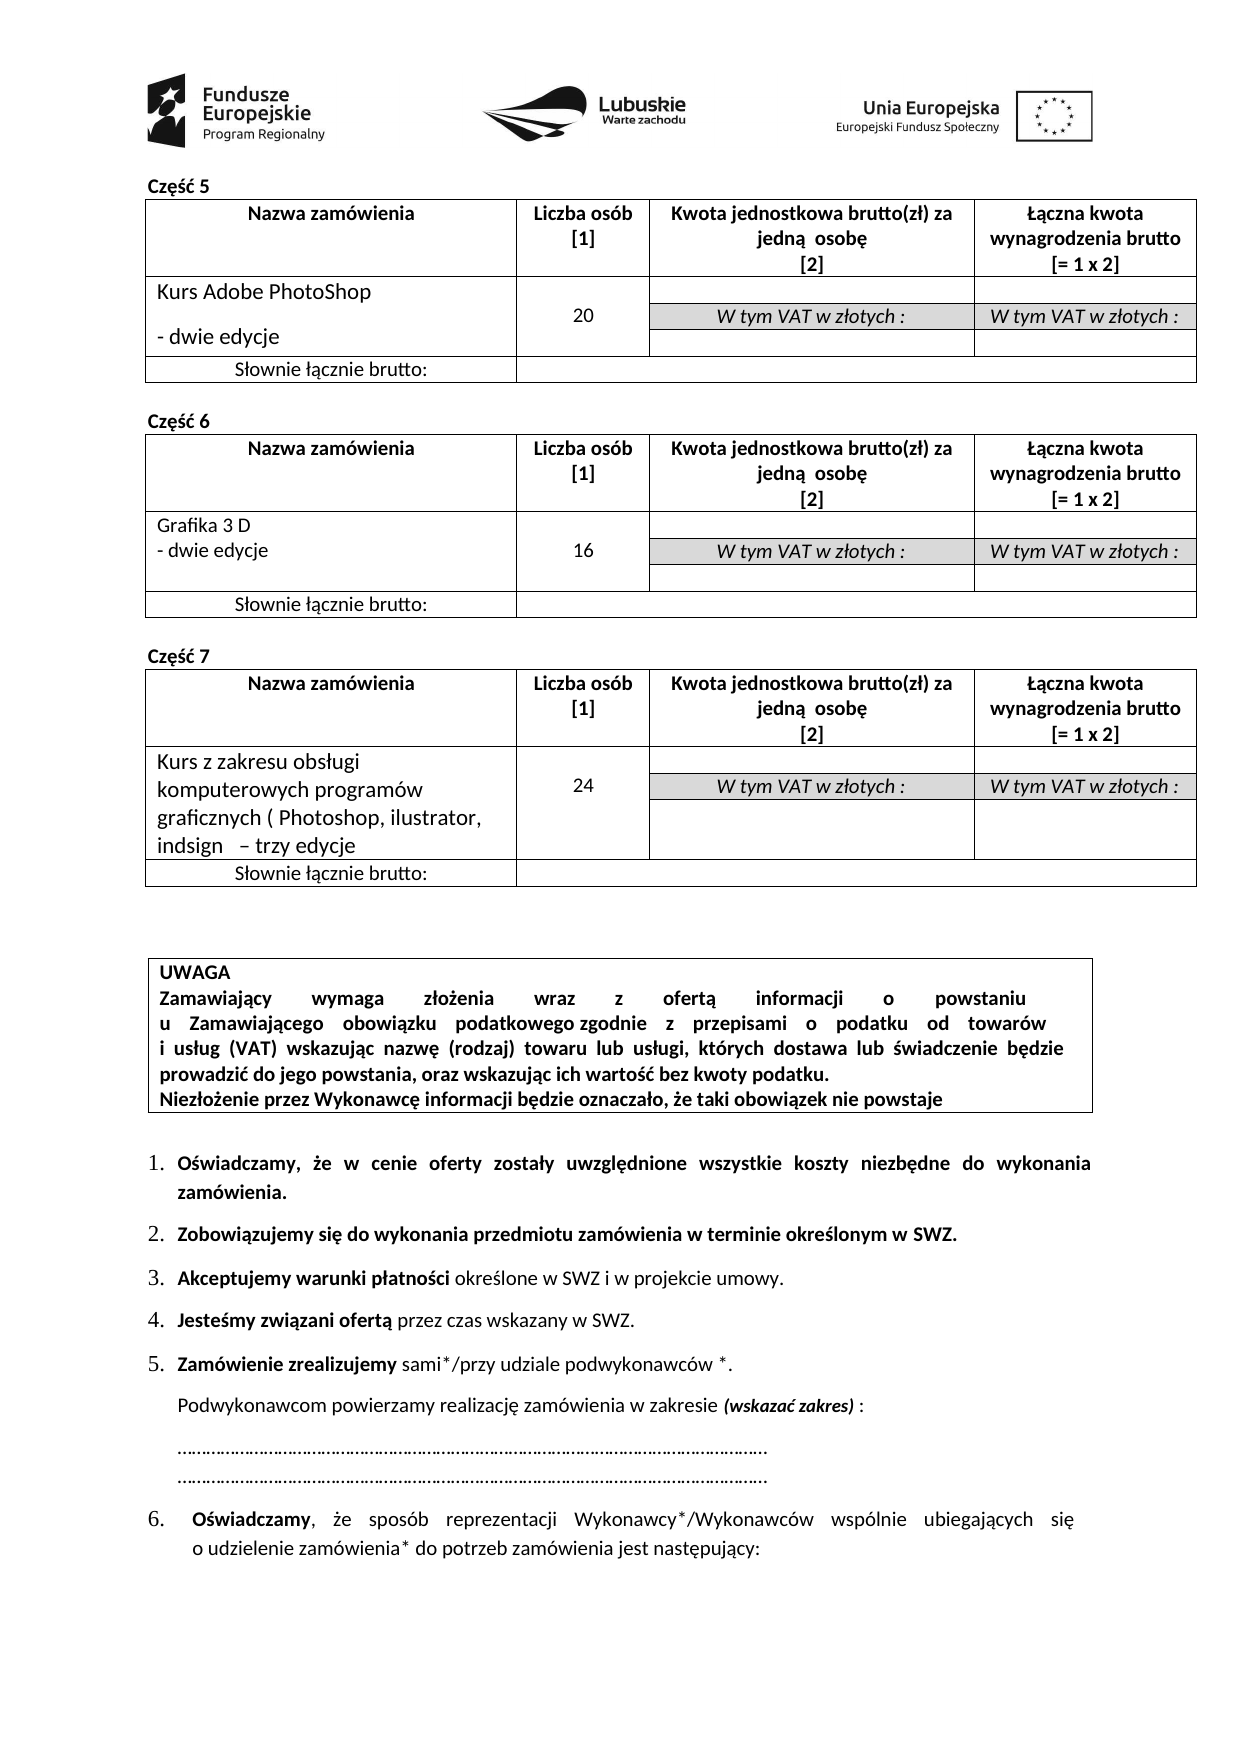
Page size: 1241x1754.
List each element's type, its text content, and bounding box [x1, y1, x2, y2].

table_header UWAGA Zamawiający wymaga złożenia wraz z ofertą informacji o powstaniu u Zamawiającego obowiązku podatkowego zgodnie z przepisami o podatku od towarów i usług (VAT) wskazując nazwę (rodzaj) towaru lub usługi, których dostawa lub świadczenie będzie prowadzić do jego powstania, oraz wskazując ich wartość bez kwoty podatku. Niezłożenie przez Wykonawcę informacji będzie oznaczało, że taki obowiązek nie powstaje [149, 959, 1092, 1112]
table_cell W tym VAT w złotych : [650, 774, 974, 799]
table_cell [975, 747, 1196, 773]
table_cell W tym VAT w złotych : [650, 304, 974, 329]
table_cell 20 [517, 277, 649, 356]
table_header Liczba osób [1] [517, 200, 649, 276]
table_cell [650, 512, 974, 538]
list Zobowiązujemy się do wykonania przedmiotu zamówienia w terminie określonym w SWZ. [148, 1221, 1093, 1247]
picture [147, 73, 1093, 148]
table_cell Kurs Adobe PhotoShop - dwie edycje [146, 277, 516, 356]
list Oświadczamy, że w cenie oferty zostały uwzględnione wszystkie koszty niezbędne do wykonania zamówienia. [148, 1148, 1093, 1204]
list Jesteśmy związani ofertą przez czas wskazany w SWZ. [148, 1307, 1093, 1333]
table_cell [975, 512, 1196, 538]
table_cell [517, 592, 1196, 617]
table_cell Słownie łącznie brutto: [146, 357, 516, 382]
table_cell Słownie łącznie brutto: [146, 592, 516, 617]
table_cell W tym VAT w złotych : [975, 774, 1196, 799]
table_header Łączna kwota wynagrodzenia brutto [= 1 x 2] [975, 670, 1196, 746]
table_cell [517, 860, 1196, 886]
table_cell [650, 747, 974, 773]
table_cell W tym VAT w złotych : [975, 539, 1196, 564]
table_cell Kurs z zakresu obsługi komputerowych programów graficznych ( Photoshop, ilustrator, indsign – trzy edycje [146, 747, 516, 859]
table_cell [650, 330, 974, 356]
list Akceptujemy warunki płatności określone w SWZ i w projekcie umowy. [148, 1263, 1093, 1290]
table_header Kwota jednostkowa brutto(zł) za jedną osobę [2] [650, 200, 974, 276]
table_cell Słownie łącznie brutto: [146, 860, 516, 886]
table_cell [650, 800, 974, 859]
table_cell [975, 277, 1196, 303]
table_cell [975, 330, 1196, 356]
text Podwykonawcom powierzamy realizację zamówienia w zakresie (wskazać zakres) : [177, 1393, 1093, 1418]
table_header Łączna kwota wynagrodzenia brutto [= 1 x 2] [975, 200, 1196, 276]
table_cell [975, 565, 1196, 591]
table_cell [650, 277, 974, 303]
table_cell W tym VAT w złotych : [975, 304, 1196, 329]
table_cell [975, 800, 1196, 859]
text …………………………………………………………………………………………………………… …………………………………………………………………………………………………………… [177, 1434, 1093, 1489]
table_header Nazwa zamówienia [146, 435, 516, 511]
list Oświadczamy, że sposób reprezentacji Wykonawcy*/Wykonawców wspólnie ubiegających się o udzielenie zamówienia* do potrzeb zamówienia jest następujący: [148, 1505, 1093, 1561]
table_header Liczba osób [1] [517, 435, 649, 511]
table_header Nazwa zamówienia [146, 200, 516, 276]
text Część 5 [148, 173, 1137, 199]
text Część 6 [148, 408, 1137, 434]
table_cell 24 [517, 747, 649, 859]
table_header Liczba osób [1] [517, 670, 649, 746]
table_cell [517, 357, 1196, 382]
table_header Kwota jednostkowa brutto(zł) za jedną osobę [2] [650, 435, 974, 511]
table_cell [650, 565, 974, 591]
table_cell Grafika 3 D - dwie edycje [146, 512, 516, 591]
table_cell W tym VAT w złotych : [650, 539, 974, 564]
table_header Kwota jednostkowa brutto(zł) za jedną osobę [2] [650, 670, 974, 746]
table_header Nazwa zamówienia [146, 670, 516, 746]
list Zamówienie zrealizujemy sami*/przy udziale podwykonawców *. [148, 1349, 1093, 1376]
text Część 7 [148, 643, 1137, 669]
table_cell 16 [517, 512, 649, 591]
table_header Łączna kwota wynagrodzenia brutto [= 1 x 2] [975, 435, 1196, 511]
